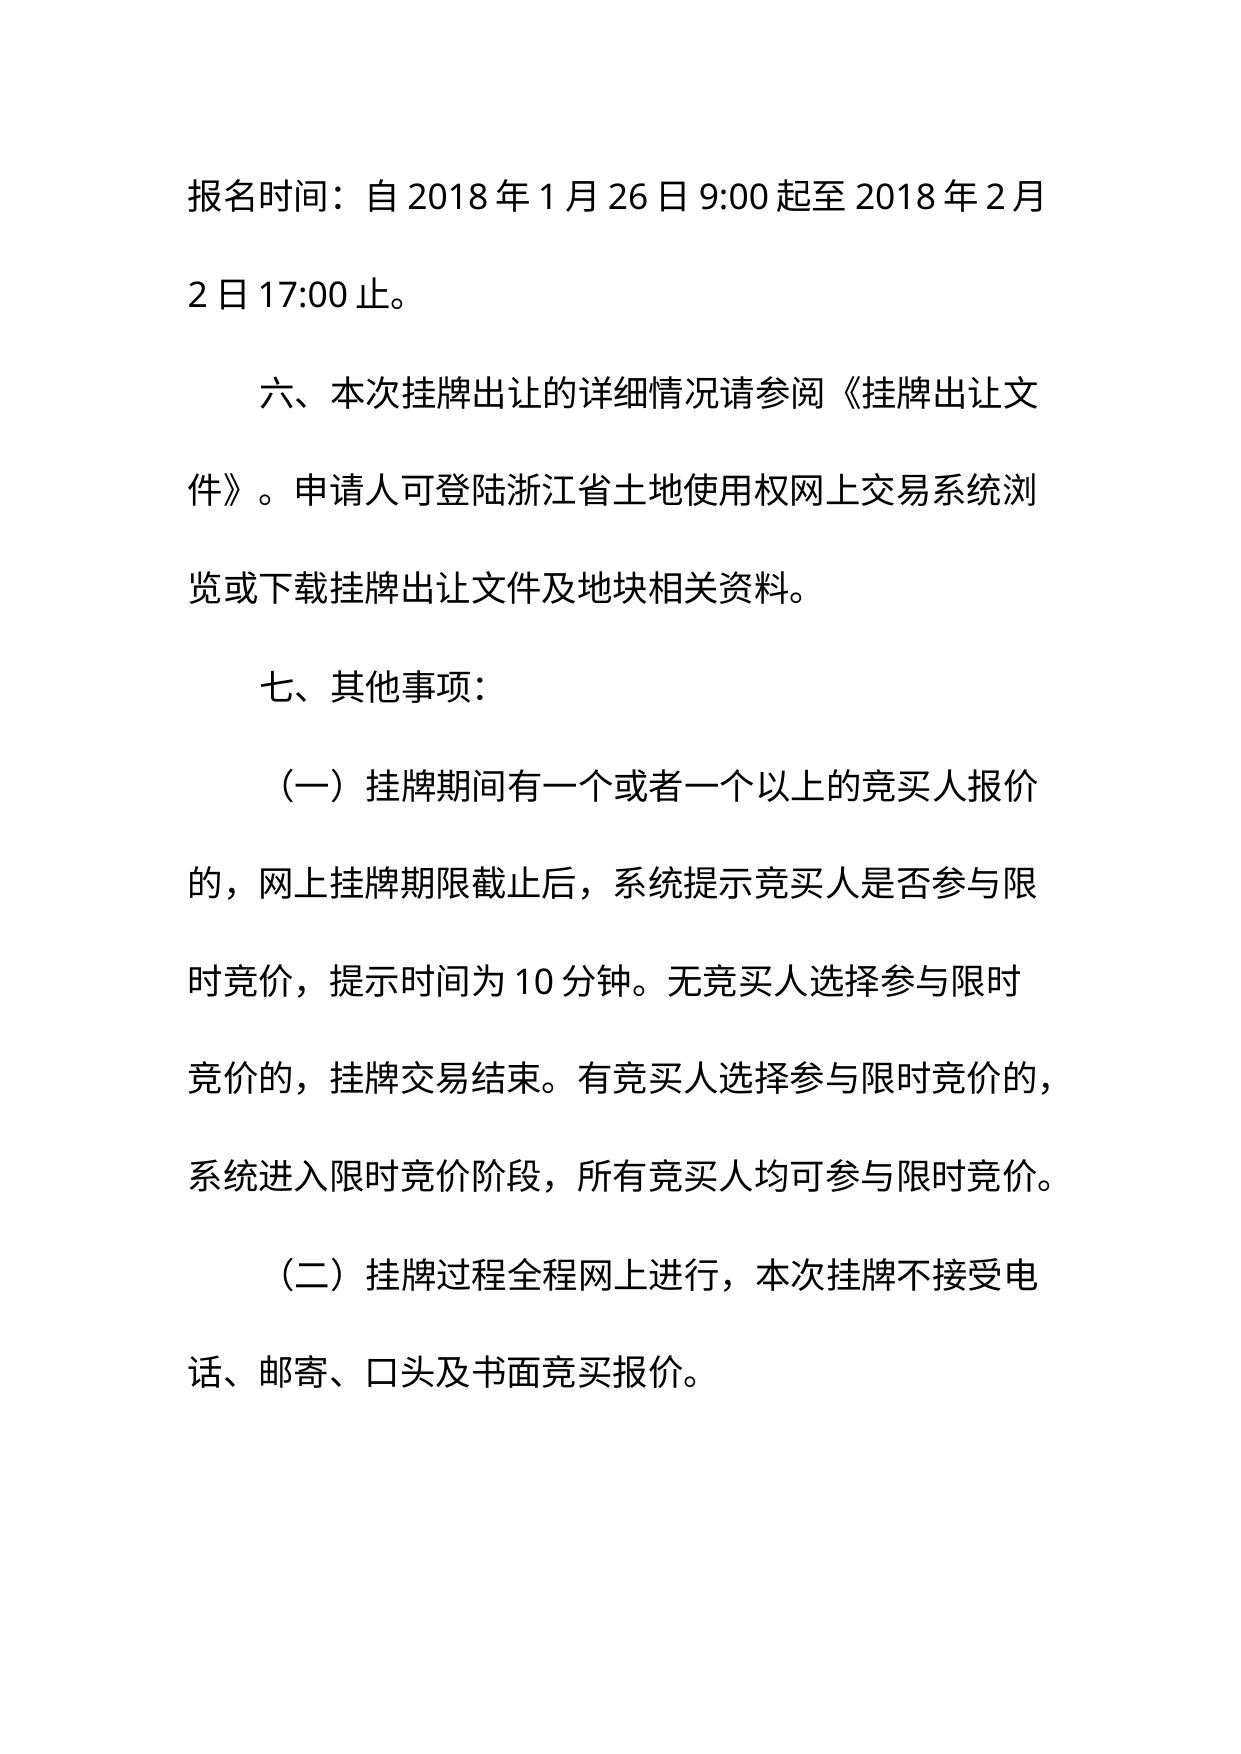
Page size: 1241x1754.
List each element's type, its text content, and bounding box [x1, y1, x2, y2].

text （二）挂牌过程全程网上进行，本次挂牌不接受电话、邮寄、口头及书面竞买报价。 [187, 1240, 1053, 1403]
text （一）挂牌期间有一个或者一个以上的竞买人报价的，网上挂牌期限截止后，系统提示竞买人是否参与限时竞价，提示时间为10分钟。无竞买人选择参与限时竞价的，挂牌交易结束。有竞买人选择参与限时竞价的，系统进入限时竞价阶段，所有竞买人均可参与限时竞价。 [187, 751, 1053, 1206]
text 七、其他事项： [187, 652, 1053, 717]
text 六、本次挂牌出让的详细情况请参阅《挂牌出让文件》。申请人可登陆浙江省土地使用权网上交易系统浏览或下载挂牌出让文件及地块相关资料。 [187, 358, 1053, 618]
text 报名时间：自2018年1月26日 9:00起至 2018年2月2日17:00止。 [187, 162, 1053, 324]
